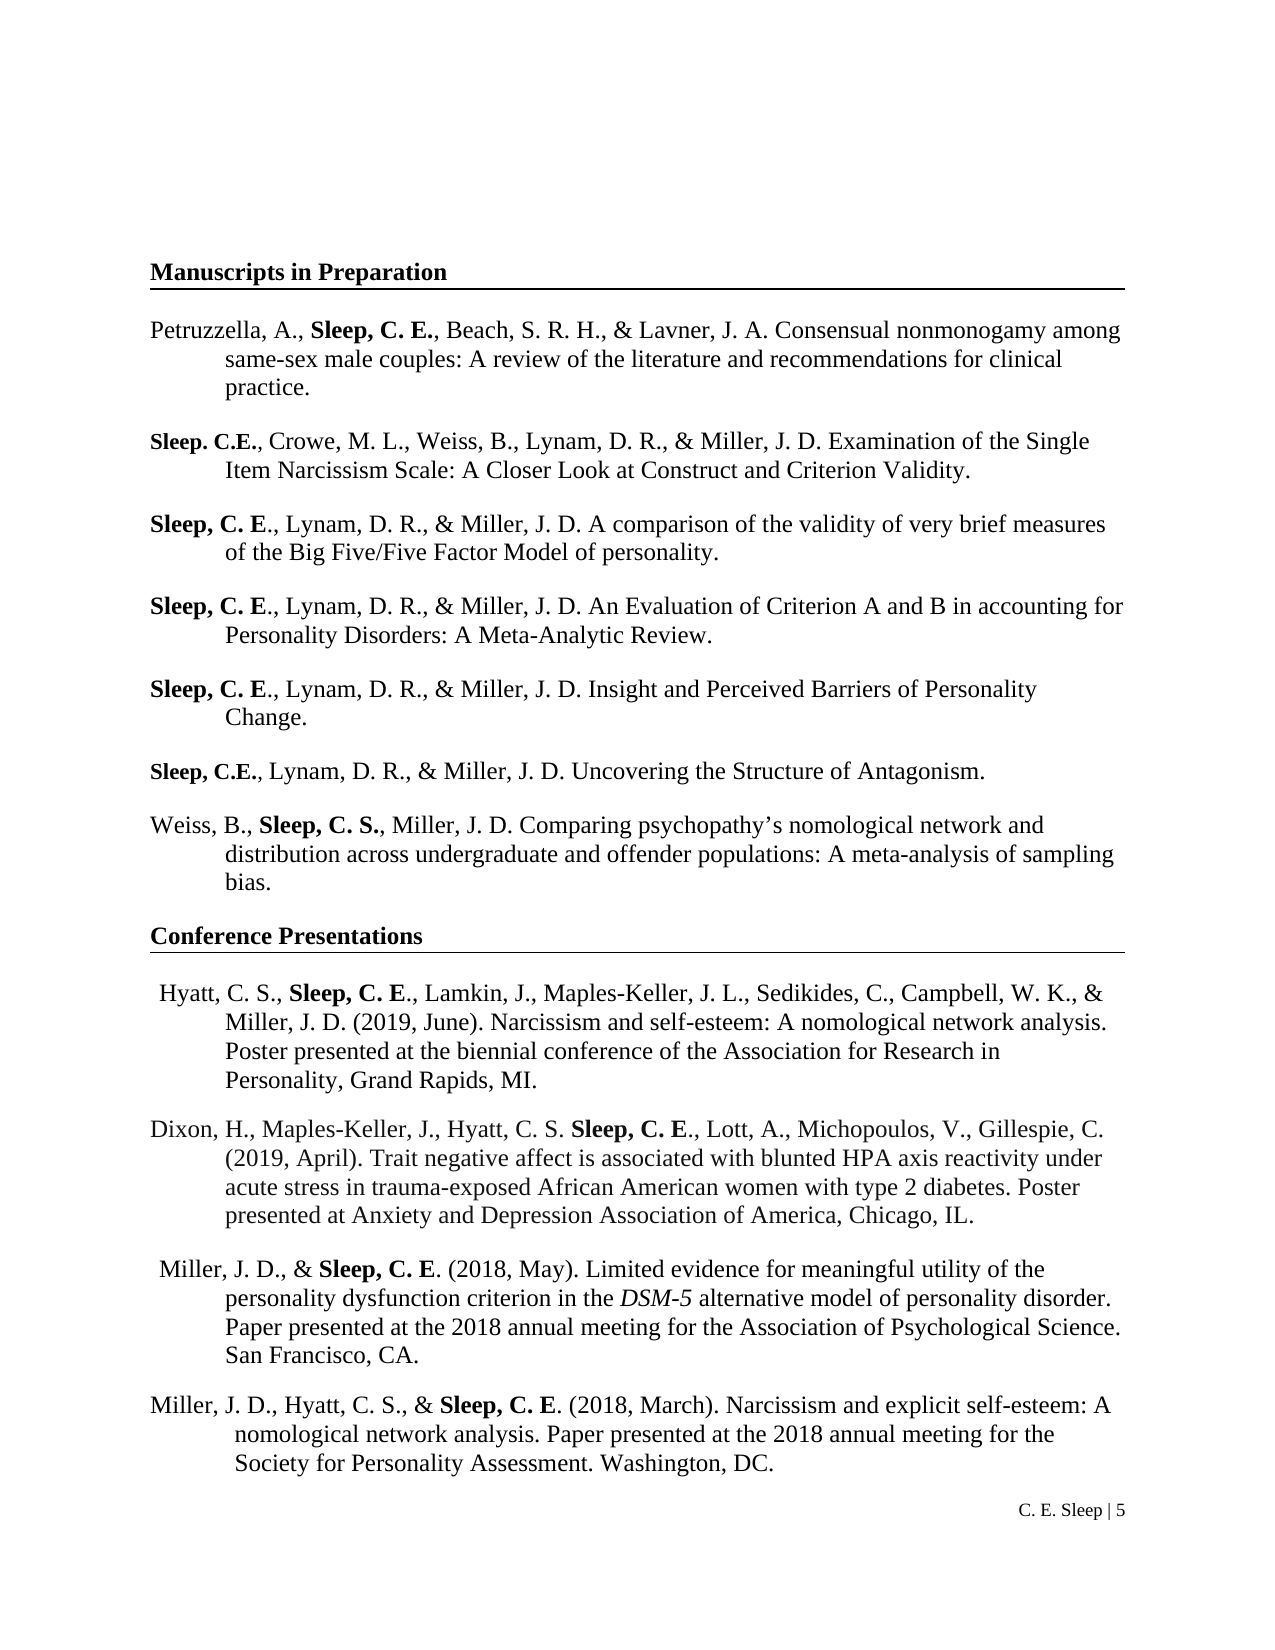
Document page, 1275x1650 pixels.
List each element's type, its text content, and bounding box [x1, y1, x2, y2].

text Weiss, B., Sleep, C. S., Miller, J. D. Comparing psychopathy’s nomological network and distribution across undergraduate and offender populations: A meta-analysis of sampling bias. [150, 810, 1125, 896]
text Hyatt, C. S., Sleep, C. E., Lamkin, J., Maples-Keller, J. L., Sedikides, C., Campbell, W. K., & Miller, J. D. (2019, June). Narcissism and self-esteem: A nomological network analysis. Poster presented at the biennial conference of the Association for Research in Personality, Grand Rapids, MI. [159, 978, 1125, 1093]
text Manuscripts in Preparation [150, 257, 1125, 288]
text Dixon, H., Maples-Keller, J., Hyatt, C. S. Sleep, C. E., Lott, A., Michopoulos, V., Gillespie, C. (2019, April). Trait negative affect is associated with blunted HPA axis reactivity under acute stress in trauma-exposed African American women with type 2 diabetes. Poster presented at Anxiety and Depression Association of America, Chicago, IL. [150, 1114, 1125, 1229]
text Miller, J. D., & Sleep, C. E. (2018, May). Limited evidence for meaningful utility of the personality dysfunction criterion in the DSM-5 alternative model of personality disorder. Paper presented at the 2018 annual meeting for the Association of Psychological Science. San Francisco, CA. [159, 1254, 1125, 1369]
text Sleep, C. E., Lynam, D. R., & Miller, J. D. A comparison of the validity of very brief measures of the Big Five/Five Factor Model of personality. [150, 509, 1125, 566]
text Petruzzella, A., Sleep, C. E., Beach, S. R. H., & Lavner, J. A. Consensual nonmonogamy among same-sex male couples: A review of the literature and recommendations for clinical practice. [150, 315, 1125, 401]
text Sleep, C. E., Lynam, D. R., & Miller, J. D. Insight and Perceived Barriers of Personality Change. [150, 674, 1125, 731]
text Sleep. C.E., Crowe, M. L., Weiss, B., Lynam, D. R., & Miller, J. D. Examination of the Single Item Narcissism Scale: A Closer Look at Construct and Criterion Validity. [150, 426, 1125, 484]
text Conference Presentations [150, 921, 1125, 952]
text Sleep, C. E., Lynam, D. R., & Miller, J. D. An Evaluation of Criterion A and B in accounting for Personality Disorders: A Meta-Analytic Review. [150, 591, 1125, 649]
text Miller, J. D., Hyatt, C. S., & Sleep, C. E. (2018, March). Narcissism and explicit self-esteem: A nomological network analysis. Paper presented at the 2018 annual meeting for the Society for Personality Assessment. Washington, DC. [150, 1390, 1125, 1476]
text Sleep, C.E., Lynam, D. R., & Miller, J. D. Uncovering the Structure of Antagonism. [150, 756, 1125, 785]
